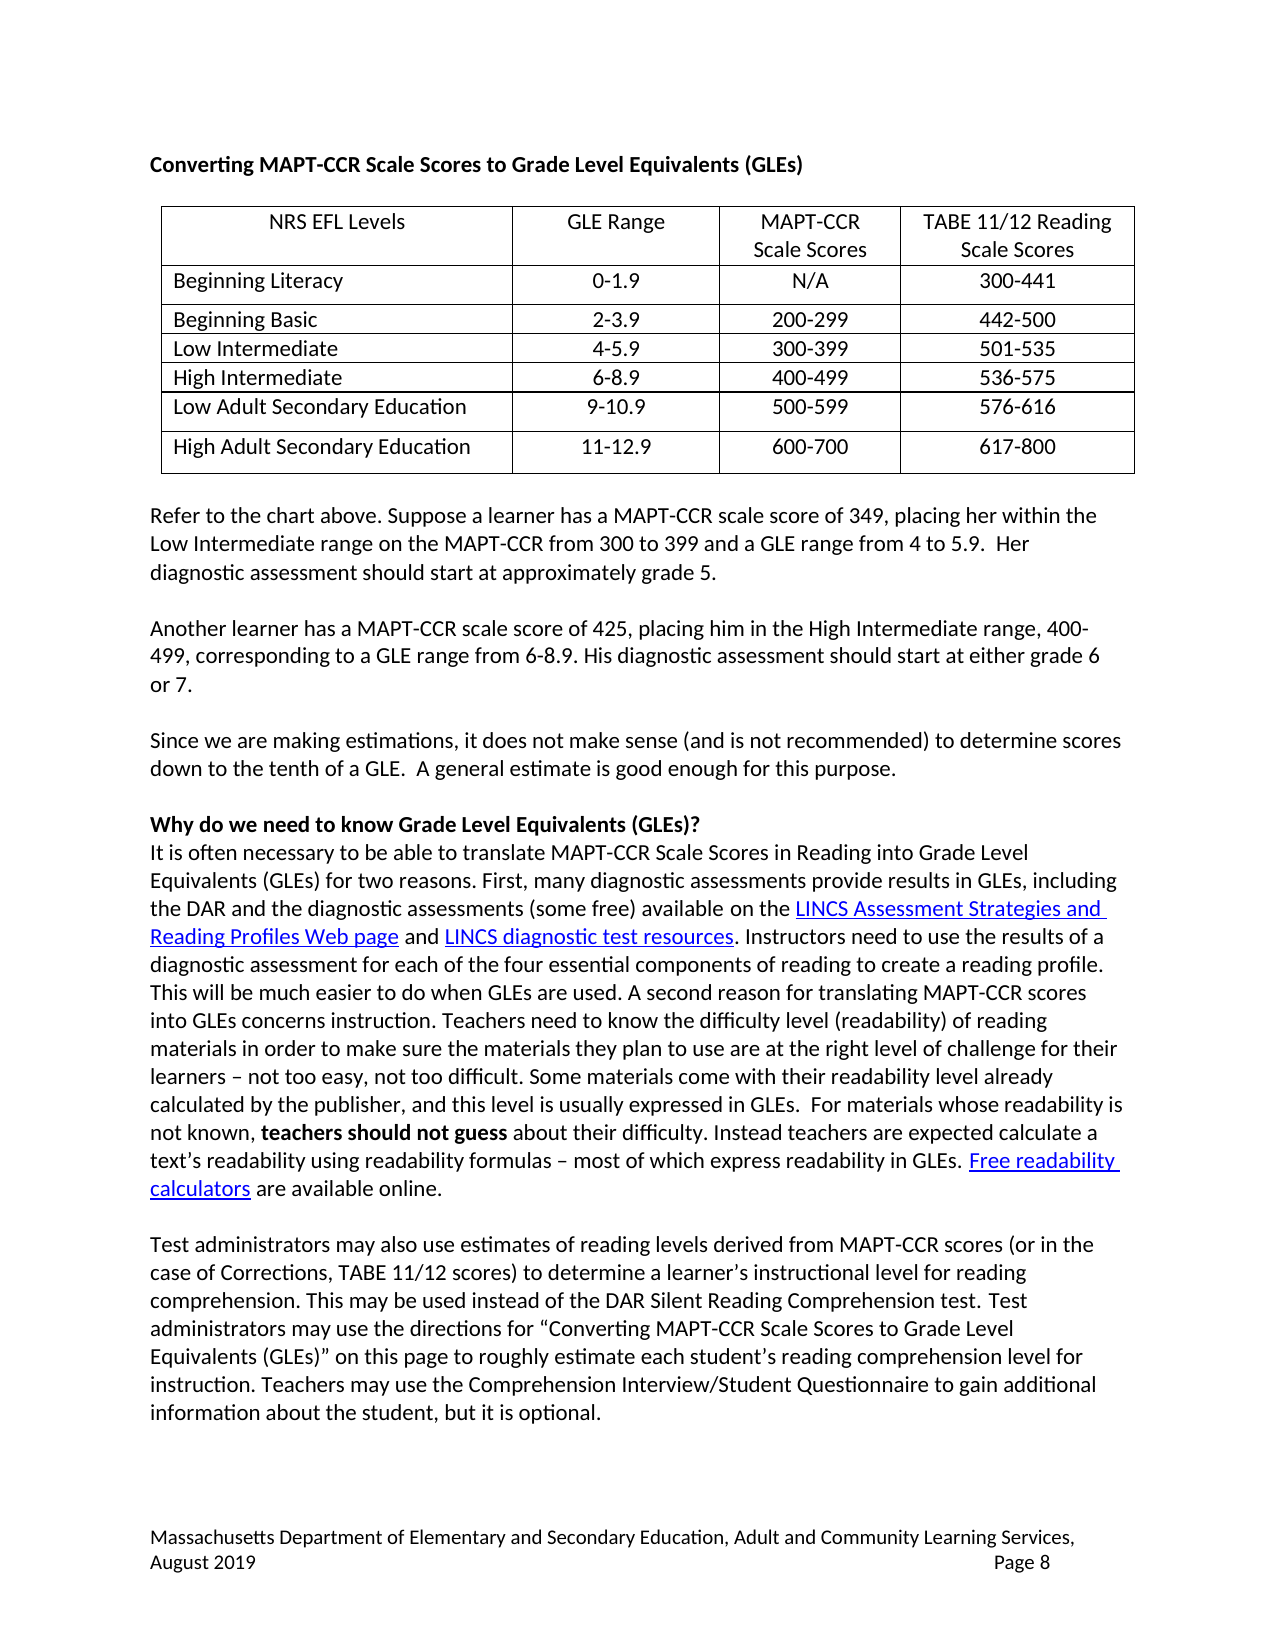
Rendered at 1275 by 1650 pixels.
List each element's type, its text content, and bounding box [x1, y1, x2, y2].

table_cell 200-299 [720, 305, 900, 333]
text Why do we need to know Grade Level Equivalents (GLEs)? [150, 810, 1125, 838]
table_cell 576-616 [901, 393, 1134, 431]
table_cell 617-800 [901, 432, 1134, 472]
table_cell 11-12.9 [513, 432, 719, 472]
text Refer to the chart above. Suppose a learner has a MAPT-CCR scale score of 349, placing her within the Low Intermediate range on the MAPT-CCR from 300 to 399 and a GLE range from 4 to 5.9. Her diagnostic assessment should start at approximately grade 5. [150, 502, 1125, 586]
table_cell 6-8.9 [513, 363, 719, 391]
table_cell 4-5.9 [513, 334, 719, 362]
table_header NRS EFL Levels [162, 207, 512, 265]
table_cell 500-599 [720, 393, 900, 431]
text Since we are making estimations, it does not make sense (and is not recommended) to determine scores down to the tenth of a GLE. A general estimate is good enough for this purpose. [150, 726, 1125, 782]
table_cell 600-700 [720, 432, 900, 472]
table_cell Low Intermediate [162, 334, 512, 362]
table_header GLE Range [513, 207, 719, 265]
table_cell High Intermediate [162, 363, 512, 391]
table_cell 300-441 [901, 266, 1134, 304]
table_cell 0-1.9 [513, 266, 719, 304]
table_cell Low Adult Secondary Education [162, 393, 512, 431]
text Test administrators may also use estimates of reading levels derived from MAPT-CCR scores (or in the case of Corrections, TABE 11/12 scores) to determine a learner’s instructional level for reading comprehension. This may be used instead of the DAR Silent Reading Comprehension test. Test administrators may use the directions for “Converting MAPT-CCR Scale Scores to Grade Level Equivalents (GLEs)” on this page to roughly estimate each student’s reading comprehension level for instruction. Teachers may use the Comprehension Interview/Student Questionnaire to gain additional information about the student, but it is optional. [150, 1230, 1125, 1426]
table_cell 536-575 [901, 363, 1134, 391]
table_cell High Adult Secondary Education [162, 432, 512, 472]
table_cell N/A [720, 266, 900, 304]
text Converting MAPT-CCR Scale Scores to Grade Level Equivalents (GLEs) [150, 150, 1125, 178]
table_cell Beginning Basic [162, 305, 512, 333]
table_cell Beginning Literacy [162, 266, 512, 304]
table_cell 400-499 [720, 363, 900, 391]
table_cell 9-10.9 [513, 393, 719, 431]
table_cell 2-3.9 [513, 305, 719, 333]
table_header MAPT-CCR Scale Scores [720, 207, 900, 265]
table_header TABE 11/12 Reading Scale Scores [901, 207, 1134, 265]
table_cell 442-500 [901, 305, 1134, 333]
table_cell 300-399 [720, 334, 900, 362]
text Another learner has a MAPT-CCR scale score of 425, placing him in the High Intermediate range, 400-499, corresponding to a GLE range from 6-8.9. His diagnostic assessment should start at either grade 6 or 7. [150, 614, 1125, 698]
table_cell 501-535 [901, 334, 1134, 362]
text It is often necessary to be able to translate MAPT-CCR Scale Scores in Reading into Grade Level Equivalents (GLEs) for two reasons. First, many diagnostic assessments provide results in GLEs, including the DAR and the diagnostic assessments (some free) available on the LINCS Assessment Strategies and Reading Profiles Web page and LINCS diagnostic test resources. Instructors need to use the results of a diagnostic assessment for each of the four essential components of reading to create a reading profile. This will be much easier to do when GLEs are used. A second reason for translating MAPT-CCR scores into GLEs concerns instruction. Teachers need to know the difficulty level (readability) of reading materials in order to make sure the materials they plan to use are at the right level of challenge for their learners – not too easy, not too difficult. Some materials come with their readability level already calculated by the publisher, and this level is usually expressed in GLEs. For materials whose readability is not known, teachers should not guess about their difficulty. Instead teachers are expected calculate a text’s readability using readability formulas – most of which express readability in GLEs. Free readability calculators are available online. [150, 838, 1125, 1202]
